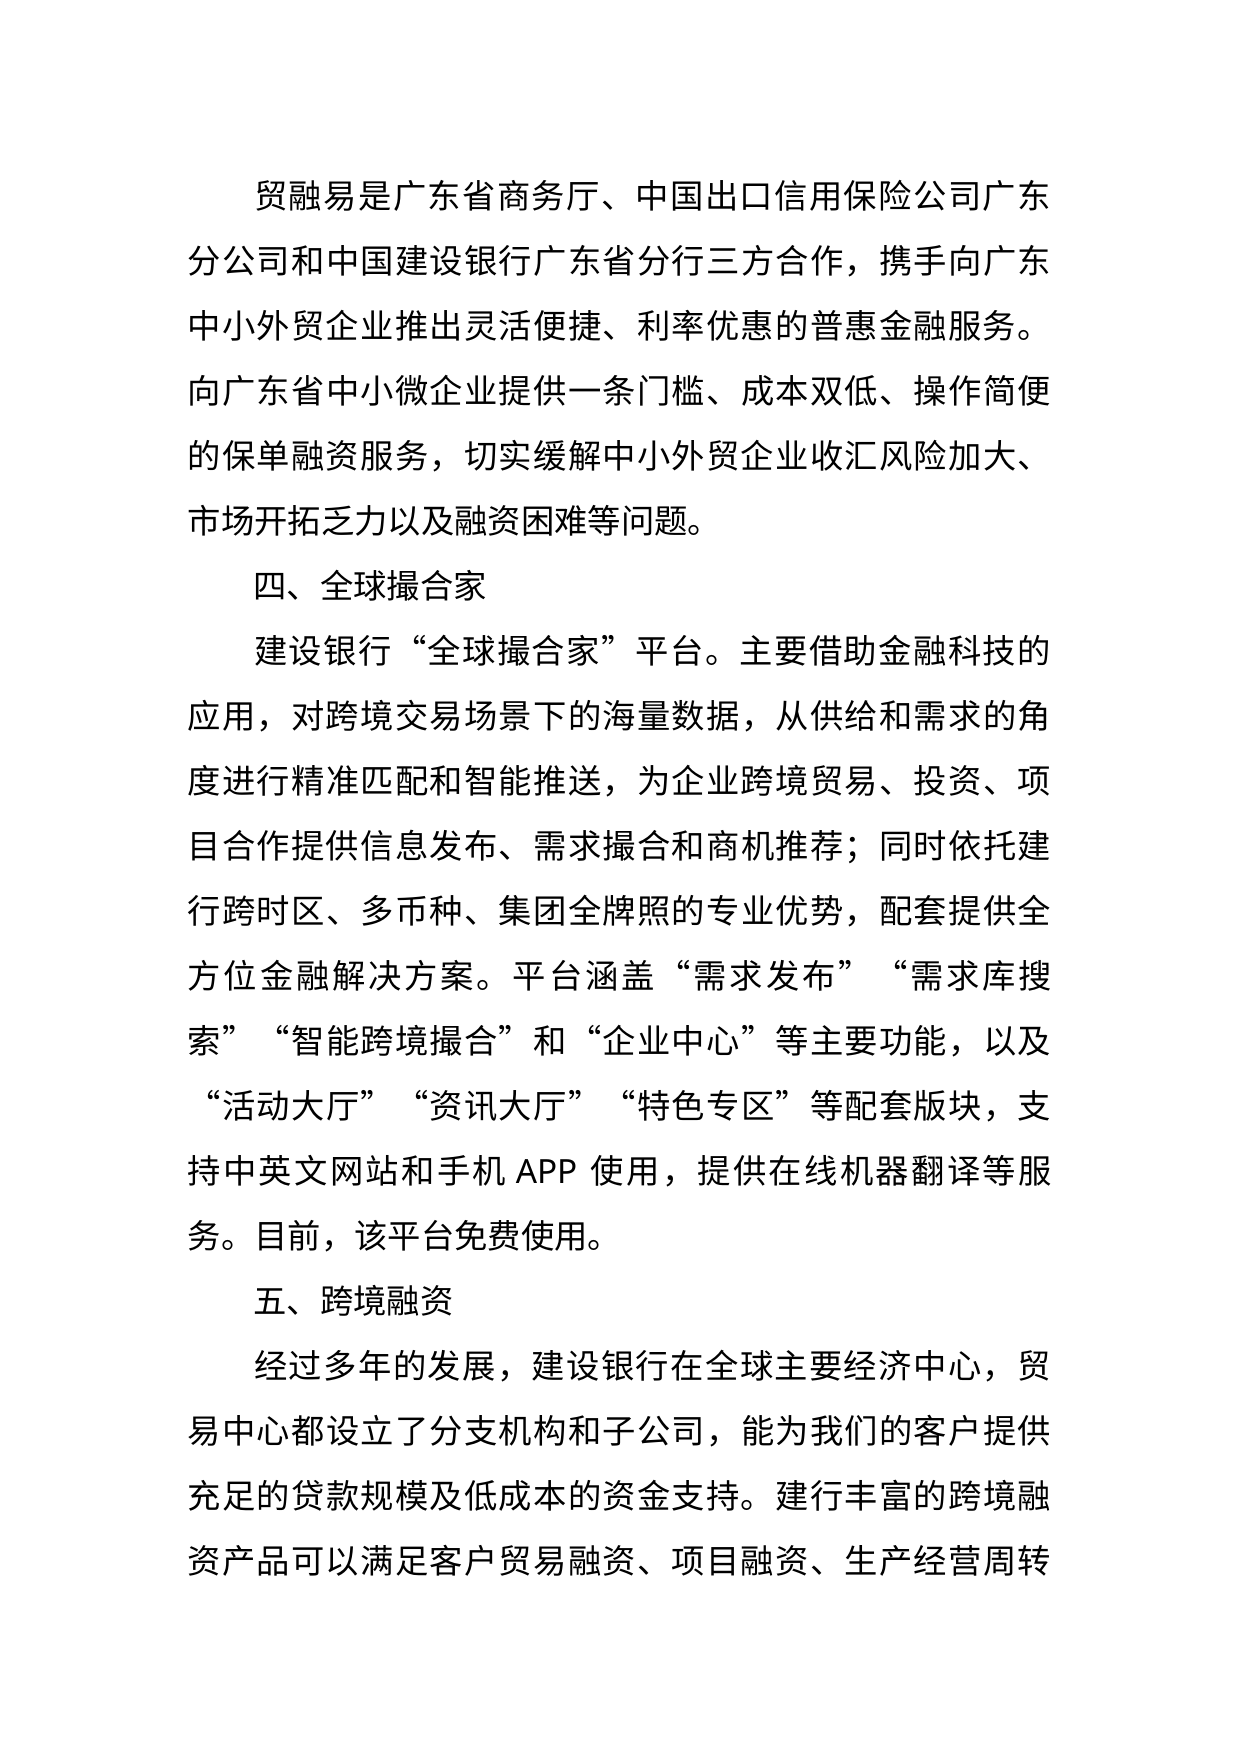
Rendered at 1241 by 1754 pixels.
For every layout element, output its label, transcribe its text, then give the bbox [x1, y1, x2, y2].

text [187, 1332, 1053, 1592]
text 四、全球撮合家 [187, 552, 1053, 617]
text 五、跨境融资 [187, 1267, 1053, 1332]
text 建设银行“全球撮合家”平台。主要借助金融科技的应用，对跨境交易场景下的海量数据，从供给和需求的角度进行精准匹配和智能推送，为企业跨境贸易、投资、项目合作提供信息发布、需求撮合和商机推荐；同时依托建行跨时区、多币种、集团全牌照的专业优势，配套提供全方位金融解决方案。平台涵盖“需求发布”“需求库搜索”“智能跨境撮合”和“企业中心”等主要功能，以及“活动大厅”“资讯大厅”“特色专区”等配套版块，支持中英文网站和手机APP 使用，提供在线机器翻译等服务。目前，该平台免费使用。 [187, 617, 1053, 1267]
text 贸融易是广东省商务厅、中国出口信用保险公司广东分公司和中国建设银行广东省分行三方合作，携手向广东中小外贸企业推出灵活便捷、利率优惠的普惠金融服务。向广东省中小微企业提供一条门槛、成本双低、操作简便的保单融资服务，切实缓解中小外贸企业收汇风险加大、市场开拓乏力以及融资困难等问题。 [187, 162, 1053, 552]
